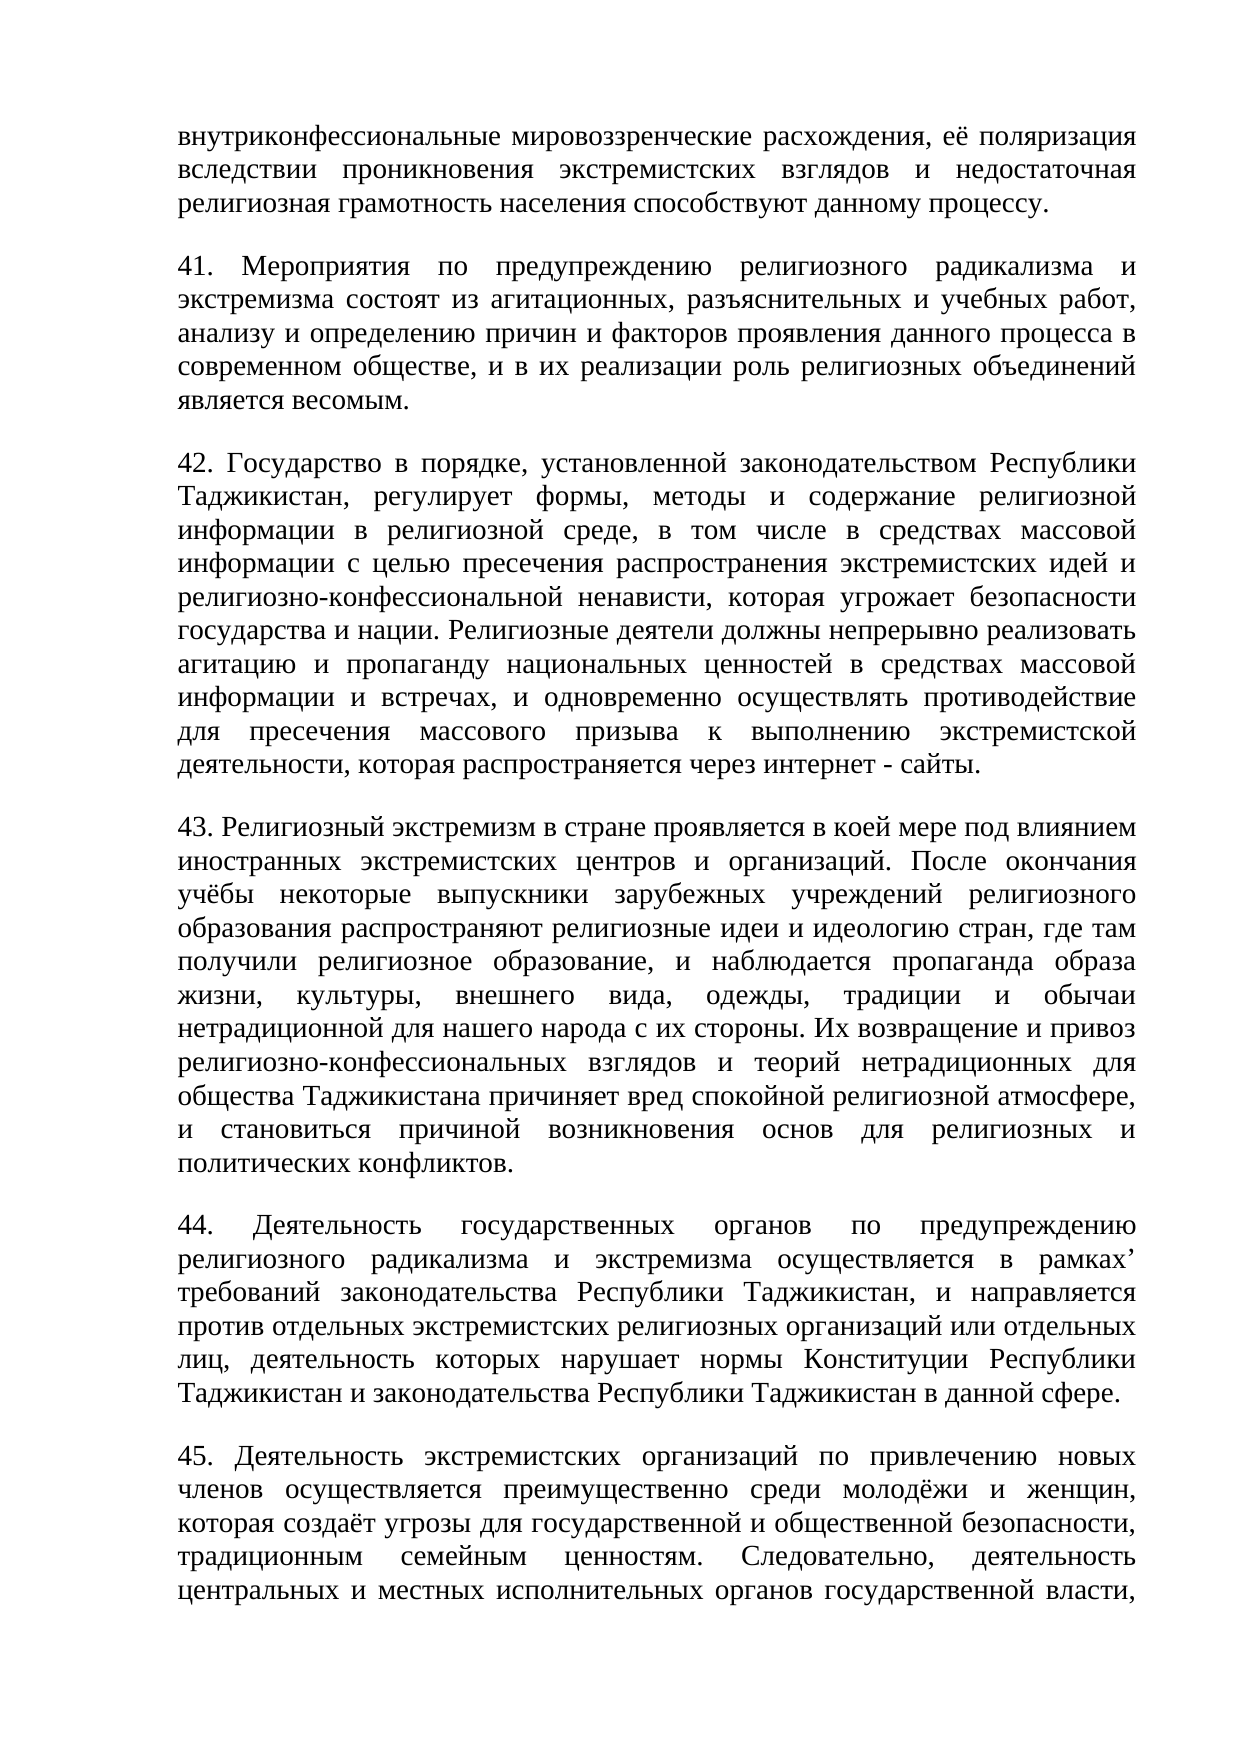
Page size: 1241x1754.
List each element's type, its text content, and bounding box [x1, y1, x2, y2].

text 42. Государство в порядке, установленной законодательством Республики Таджикистан, регулирует формы, методы и содержание религиозной информации в религиозной среде, в том числе в средствах массовой информации с целью пресечения распространения экстремистских идей и религиозно-конфессиональной ненависти, которая угрожает безопасности государства и нации. Религиозные деятели должны непрерывно реализовать агитацию и пропаганду национальных ценностей в средствах массовой информации и встречах, и одновременно осуществлять противодействие для пресечения массового призыва к выполнению экстремистской деятельности, которая распространяется через интернет - сайты. [177, 445, 1137, 780]
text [177, 118, 1137, 219]
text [177, 1438, 1137, 1606]
text 44. Деятельность государственных органов по предупреждению религиозного радикализма и экстремизма осуществляется в рамках’ требований законодательства Республики Таджикистан, и направляется против отдельных экстремистских религиозных организаций или отдельных лиц, деятельность которых нарушает нормы Конституции Республики Таджикистан и законодательства Республики Таджикистан в данной сфере. [177, 1207, 1137, 1409]
text 43. Религиозный экстремизм в стране проявляется в коей мере под влиянием иностранных экстремистских центров и организаций. После окончания учёбы некоторые выпускники зарубежных учреждений религиозного образования распространяют религиозные идеи и идеологию стран, где там получили религиозное образование, и наблюдается пропаганда образа жизни, культуры, внешнего вида, одежды, традиции и обычаи нетрадиционной для нашего народа с их стороны. Их возвращение и привоз религиозно-конфессиональных взглядов и теорий нетрадиционных для общества Таджикистана причиняет вред спокойной религиозной атмосфере, и становиться причиной возникновения основ для религиозных и политических конфликтов. [177, 809, 1137, 1178]
text 41. Мероприятия по предупреждению религиозного радикализма и экстремизма состоят из агитационных, разъяснительных и учебных работ, анализу и определению причин и факторов проявления данного процесса в современном обществе, и в их реализации роль религиозных объединений является весомым. [177, 248, 1137, 416]
